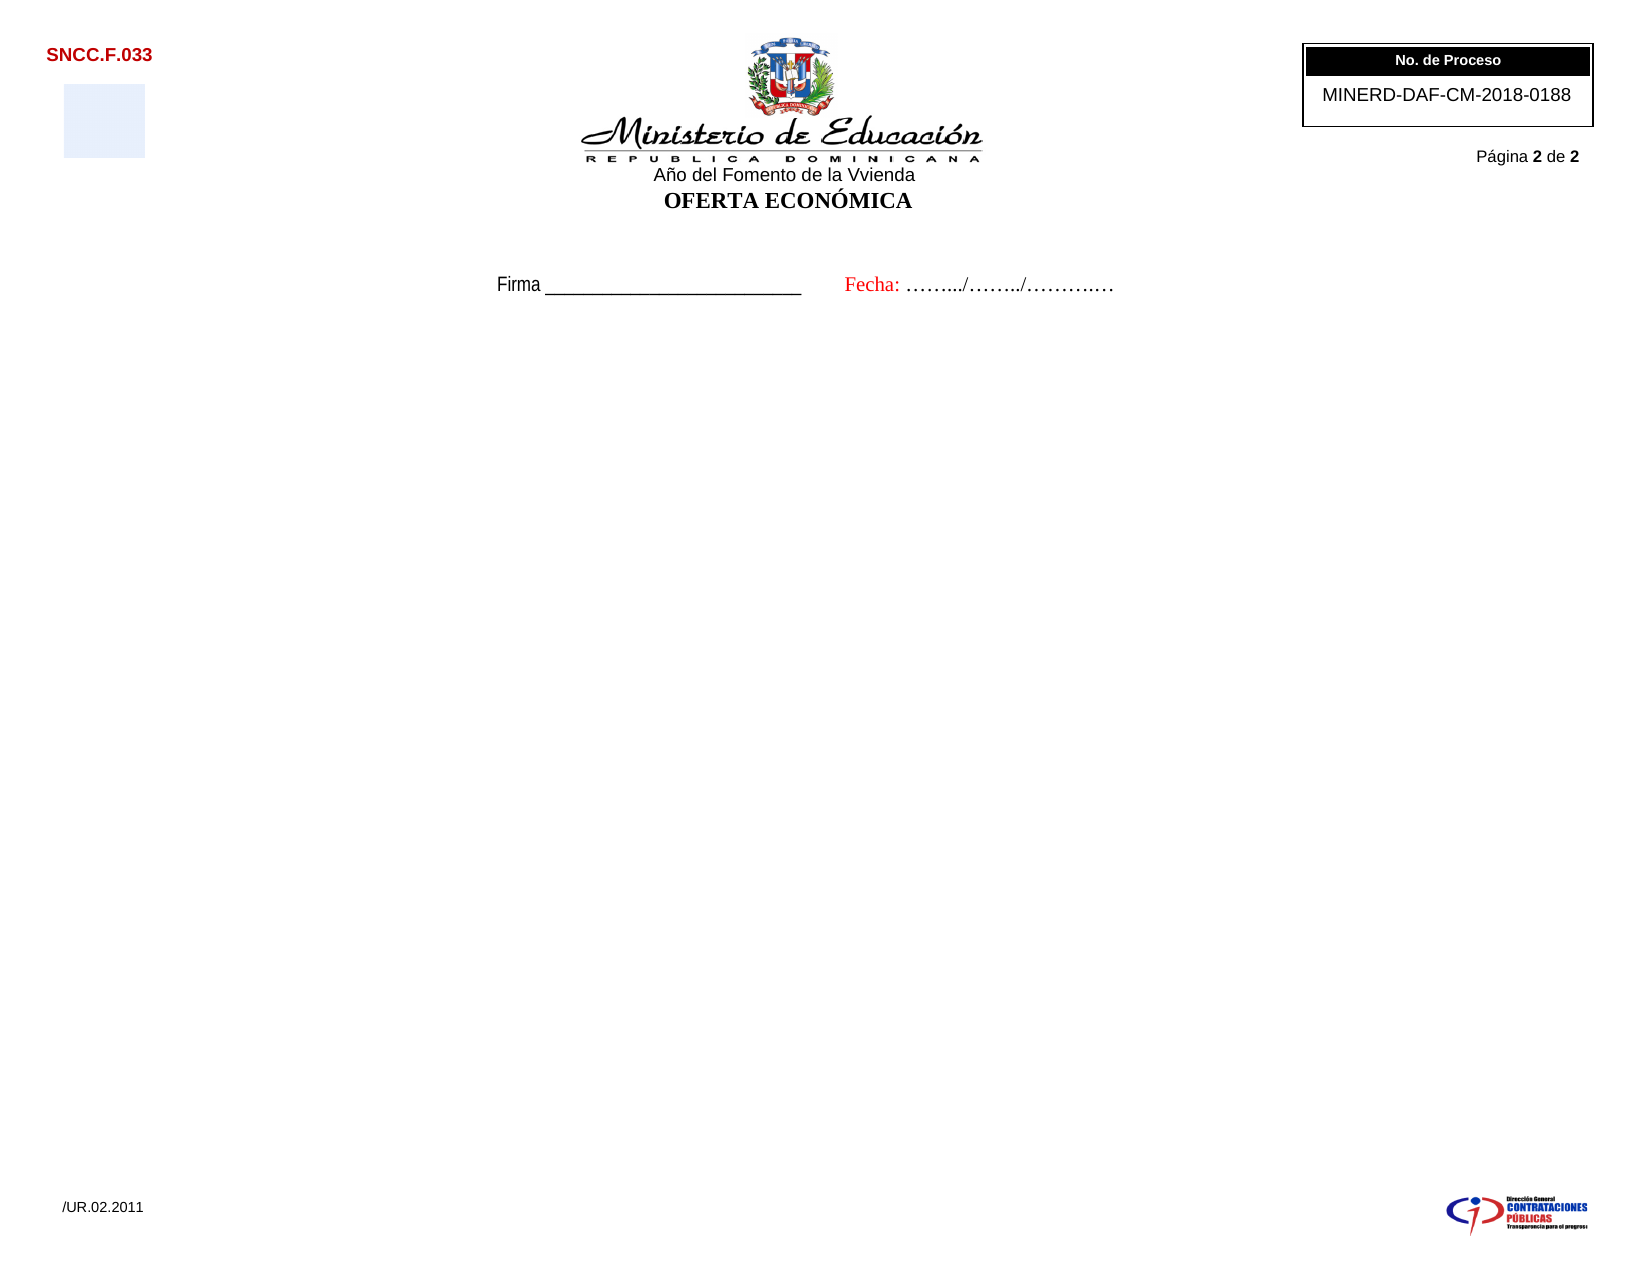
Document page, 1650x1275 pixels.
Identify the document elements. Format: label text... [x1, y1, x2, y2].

picture [745, 33, 838, 118]
picture [1446, 1196, 1588, 1236]
picture [63, 84, 145, 158]
text Firma ___________________________ Fecha: …….../……../……….… [118, 272, 1493, 296]
